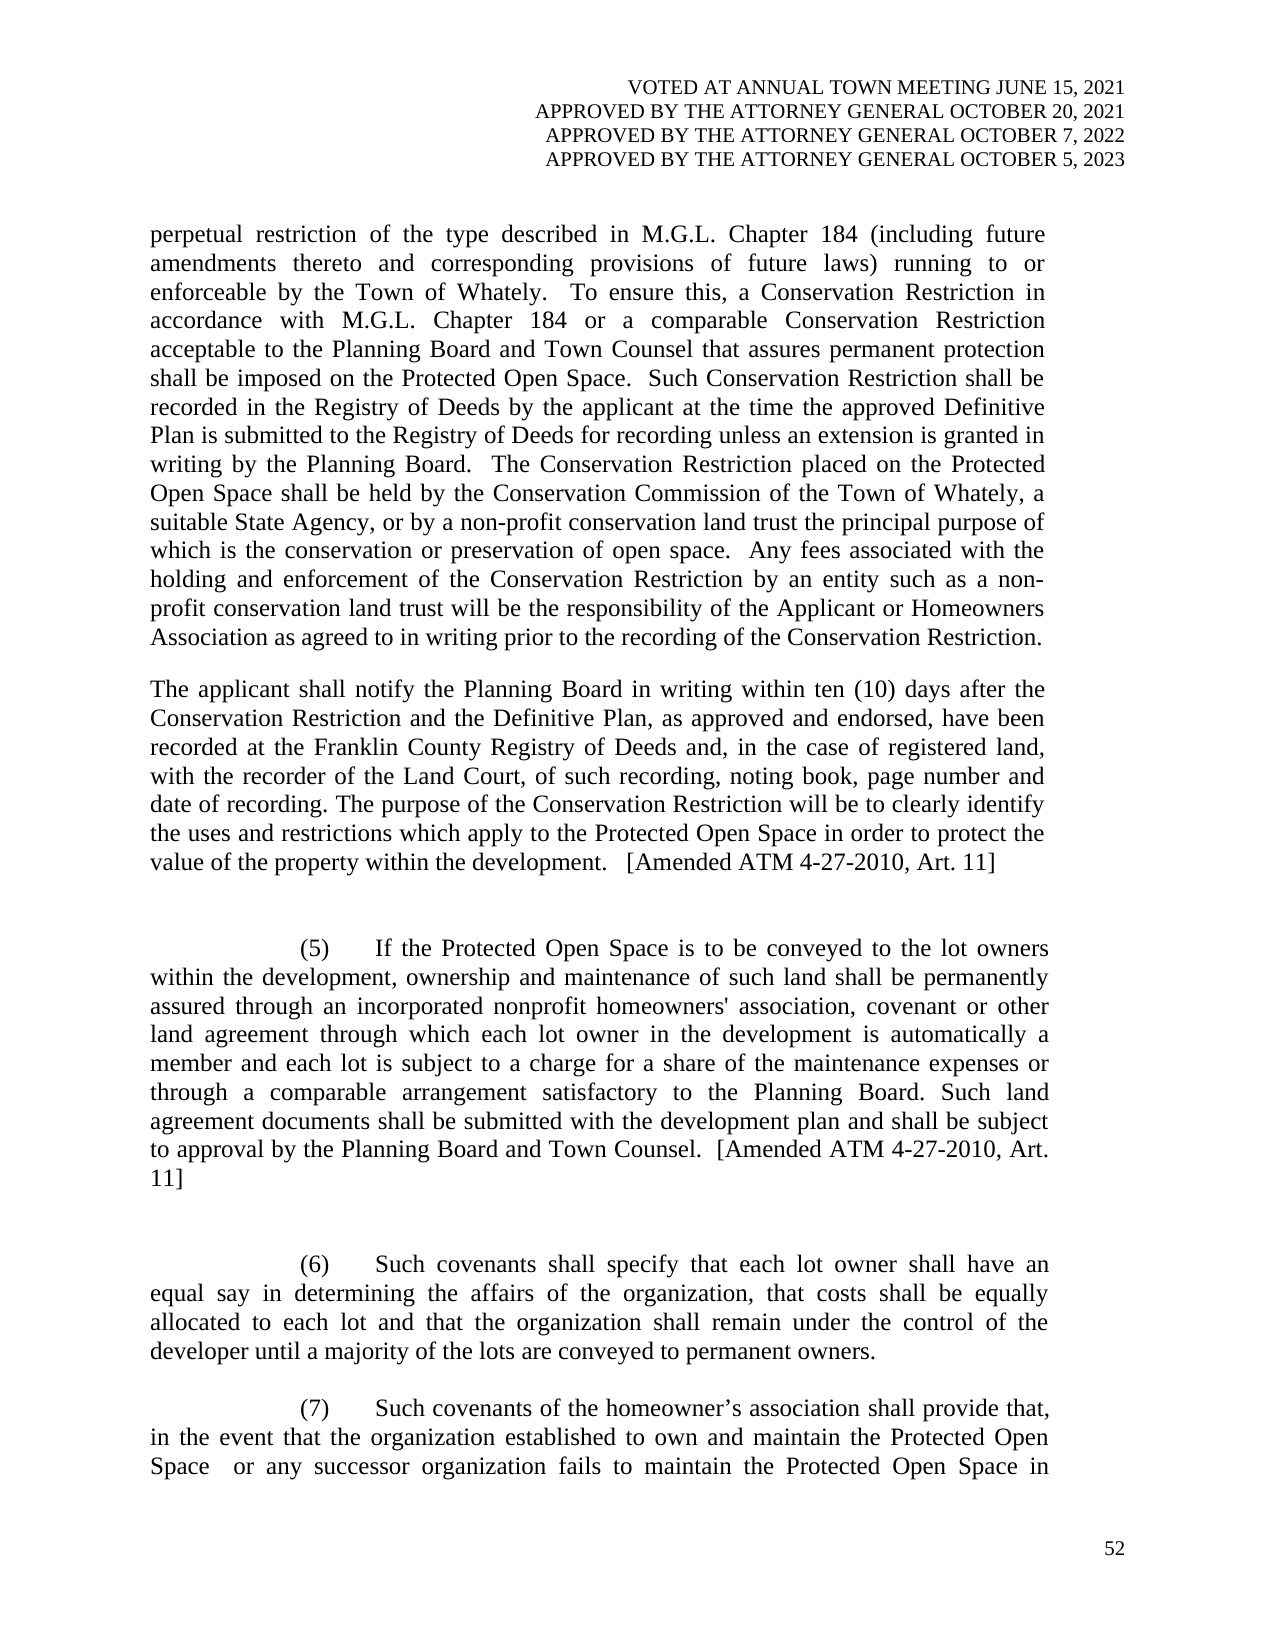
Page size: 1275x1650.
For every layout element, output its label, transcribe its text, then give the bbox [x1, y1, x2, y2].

text (6) Such covenants shall specify that each lot owner shall have an equal say in determining the affairs of the organization, that costs shall be equally allocated to each lot and that the organization shall remain under the control of the developer until a majority of the lots are conveyed to permanent owners. [150, 1249, 1050, 1364]
text The applicant shall notify the Planning Board in writing within ten (10) days after the Conservation Restriction and the Definitive Plan, as approved and endorsed, have been recorded at the Franklin County Registry of Deeds and, in the case of registered land, with the recorder of the Land Court, of such recording, noting book, page number and date of recording. The purpose of the Conservation Restriction will be to clearly identify the uses and restrictions which apply to the Protected Open Space in order to protect the value of the property within the development. [Amended ATM 4-27-2010, Art. 11] [150, 674, 1046, 876]
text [150, 1393, 1050, 1479]
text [150, 219, 1046, 651]
text (5) If the Protected Open Space is to be conveyed to the lot owners within the development, ownership and maintenance of such land shall be permanently assured through an incorporated nonprofit homeowners' association, covenant or other land agreement through which each lot owner in the development is automatically a member and each lot is subject to a charge for a share of the maintenance expenses or through a comparable arrangement satisfactory to the Planning Board. Such land agreement documents shall be submitted with the development plan and shall be subject to approval by the Planning Board and Town Counsel. [Amended ATM 4-27-2010, Art. 11] [150, 933, 1050, 1192]
